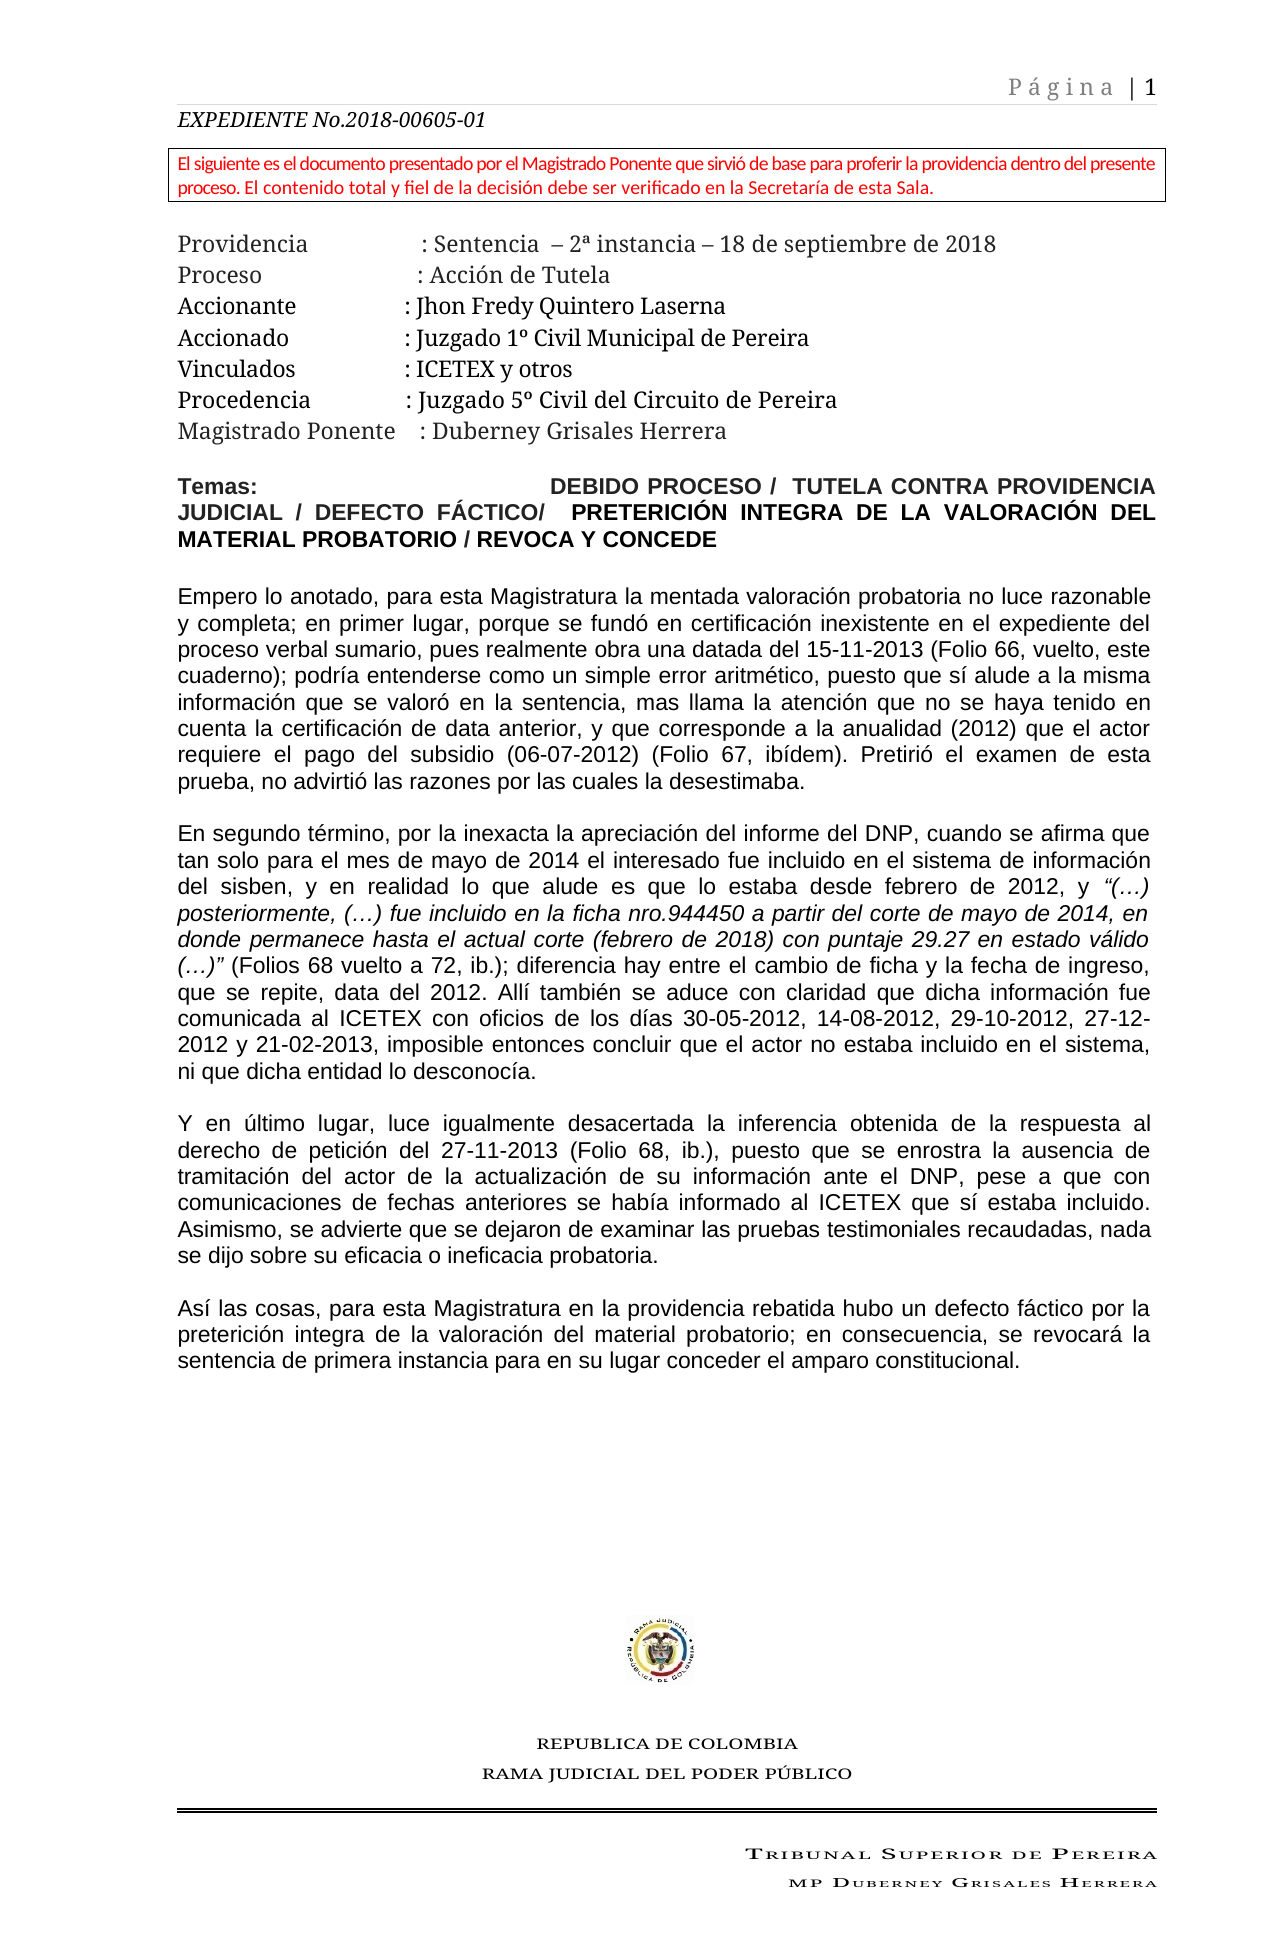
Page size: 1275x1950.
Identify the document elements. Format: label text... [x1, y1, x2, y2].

text El siguiente es el documento presentado por el Magistrado Ponente que sirvió de base para proferir la providencia dentro del presente proceso. El contenido total y fiel de la decisión debe ser verificado en la Secretaría de esta Sala. [169, 149, 1165, 201]
text Vinculados : ICETEX y otros [177, 353, 1157, 384]
text Temas: DEBIDO PROCESO / TUTELA CONTRA PROVIDENCIA JUDICIAL / DEFECTO FÁCTICO/ PRETERICIÓN INTEGRA DE LA VALORACIÓN DEL MATERIAL PROBATORIO / REVOCA Y CONCEDE [177, 473, 1157, 552]
text Magistrado Ponente : Duberney Grisales Herrera [177, 415, 1157, 447]
text Empero lo anotado, para esta Magistratura la mentada valoración probatoria no luce razonable y completa; en primer lugar, porque se fundó en certificación inexistente en el expediente del proceso verbal sumario, pues realmente obra una datada del 15-11-2013 (Folio 66, vuelto, este cuaderno); podría entenderse como un simple error aritmético, puesto que sí alude a la misma información que se valoró en la sentencia, mas llama la atención que no se haya tenido en cuenta la certificación de data anterior, y que corresponde a la anualidad (2012) que el actor requiere el pago del subsidio (06-07-2012) (Folio 67, ibídem). Pretirió el examen de esta prueba, no advirtió las razones por las cuales la desestimaba. [177, 583, 1152, 794]
text Providencia : Sentencia – 2ª instancia – 18 de septiembre de 2018 [177, 228, 1157, 259]
text Accionado : Juzgado 1º Civil Municipal de Pereira [177, 322, 1157, 353]
text Así las cosas, para esta Magistratura en la providencia rebatida hubo un defecto fáctico por la preterición integra de la valoración del material probatorio; en consecuencia, se revocará la sentencia de primera instancia para en su lugar conceder el amparo constitucional. [177, 1295, 1152, 1374]
text Accionante : Jhon Fredy Quintero Laserna [177, 290, 1157, 322]
text REPUBLICA DE COLOMBIA [177, 1734, 1157, 1753]
text En segundo término, por la inexacta la apreciación del informe del DNP, cuando se afirma que tan solo para el mes de mayo de 2014 el interesado fue incluido en el sistema de información del sisben, y en realidad lo que alude es que lo estaba desde febrero de 2012, y “(…) posteriormente, (…) fue incluido en la ficha nro.944450 a partir del corte de mayo de 2014, en donde permanece hasta el actual corte (febrero de 2018) con puntaje 29.27 en estado válido (…)” (Folios 68 vuelto a 72, ib.); diferencia hay entre el cambio de ficha y la fecha de ingreso, que se repite, data del 2012. Allí también se aduce con claridad que dicha información fue comunicada al ICETEX con oficios de los días 30-05-2012, 14-08-2012, 29-10-2012, 27-12-2012 y 21-02-2013, imposible entonces concluir que el actor no estaba incluido en el sistema, ni que dicha entidad lo desconocía. [177, 820, 1152, 1084]
text RAMA JUDICIAL DEL PODER PÚBLICO [177, 1763, 1157, 1783]
picture [625, 1615, 695, 1685]
text Proceso : Acción de Tutela [177, 259, 1157, 290]
text Y en último lugar, luce igualmente desacertada la inferencia obtenida de la respuesta al derecho de petición del 27-11-2013 (Folio 68, ib.), puesto que se enrostra la ausencia de tramitación del actor de la actualización de su información ante el DNP, pese a que con comunicaciones de fechas anteriores se había informado al ICETEX que sí estaba incluido. Asimismo, se advierte que se dejaron de examinar las pruebas testimoniales recaudadas, nada se dijo sobre su eficacia o ineficacia probatoria. [177, 1110, 1152, 1268]
text Procedencia : Juzgado 5º Civil del Circuito de Pereira [177, 384, 1157, 415]
